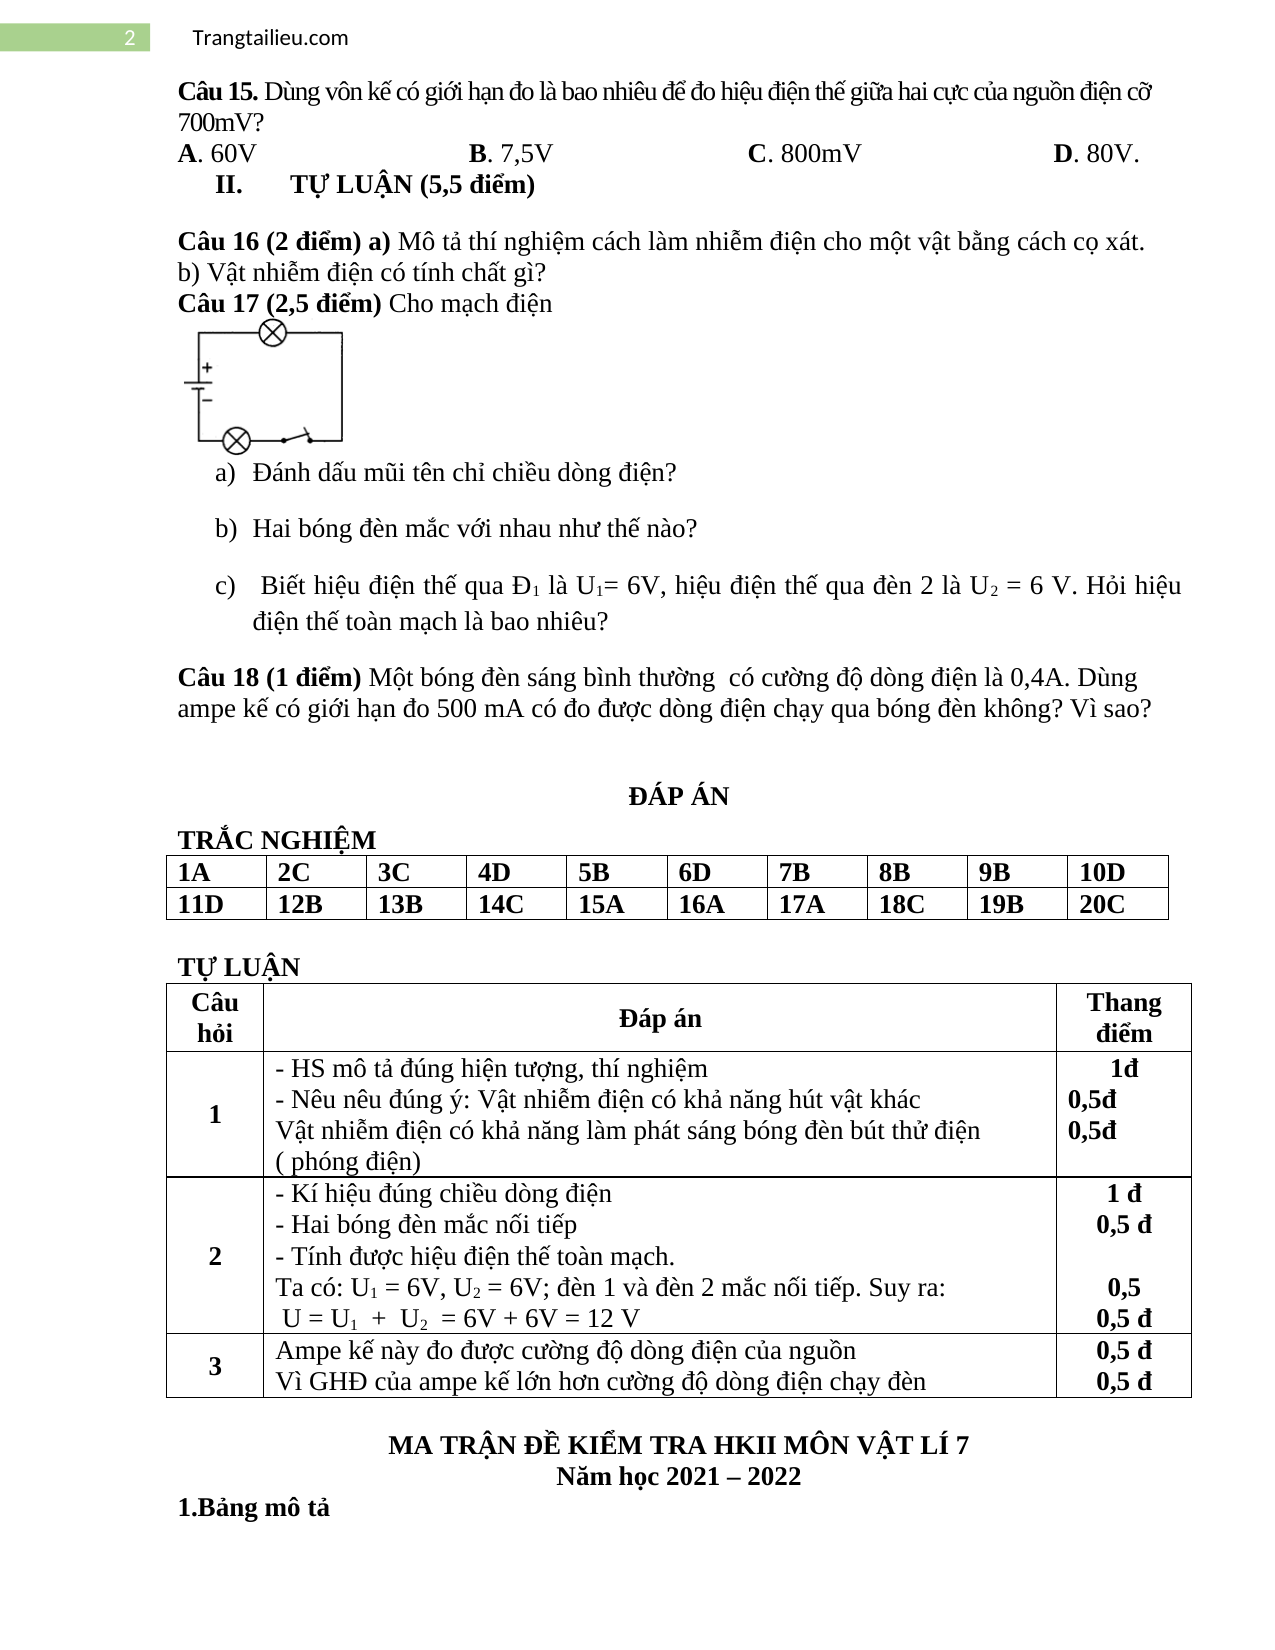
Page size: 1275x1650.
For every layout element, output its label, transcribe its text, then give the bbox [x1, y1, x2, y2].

table_header 8B [868, 856, 967, 887]
text Câu 18 (1 điểm) Một bóng đèn sáng bình thường có cường độ dòng điện là 0,4A. Dùng ampe kế có giới hạn đo 500 mA có đo được dòng điện chạy qua bóng đèn không? Vì sao? [177, 661, 1181, 724]
table_header Câu hỏi [167, 984, 263, 1051]
text b) Hai bóng đèn mắc với nhau như thế nào? [215, 512, 1181, 544]
text b) Vật nhiễm điện có tính chất gì? [177, 256, 1181, 287]
table_cell 1 đ 0,5 đ 0,5 0,5 đ [1057, 1178, 1191, 1333]
text A. 60V B. 7,5V C. 800mV D. 80V. [177, 137, 1181, 168]
table_cell 1đ 0,5đ 0,5đ [1057, 1052, 1191, 1176]
text ĐÁP ÁN [177, 780, 1181, 811]
text TỰ LUẬN [177, 952, 1181, 983]
text MA TRẬN ĐỀ KIỂM TRA HKII MÔN VẬT LÍ 7 [177, 1429, 1181, 1460]
table_cell 14C [467, 888, 566, 919]
text 1.Bảng mô tả [177, 1491, 1181, 1522]
text Năm học 2021 – 2022 [177, 1460, 1181, 1491]
table_cell 15A [567, 888, 667, 919]
text Câu 15. Dùng vôn kế có giới hạn đo là bao nhiêu để đo hiệu điện thế giữa hai cực của nguồn điện cỡ 700mV? [177, 75, 1181, 137]
table_header 3C [367, 856, 466, 887]
table_cell 18C [868, 888, 967, 919]
text TRẮC NGHIỆM [177, 824, 1181, 855]
table_header 9B [968, 856, 1067, 887]
text Câu 16 (2 điểm) a) Mô tả thí nghiệm cách làm nhiễm điện cho một vật bằng cách cọ xát. [177, 225, 1181, 256]
table_cell - Kí hiệu đúng chiều dòng điện - Hai bóng đèn mắc nối tiếp - Tính được hiệu điện thế toàn mạch. Ta có: U1 = 6V, U2 = 6V; đèn 1 và đèn 2 mắc nối tiếp. Suy ra: U = U1 + U2 = 6V + 6V = 12 V [264, 1178, 1056, 1333]
table_cell 12B [267, 888, 366, 919]
table_header 1A [167, 856, 266, 887]
table_header 5B [567, 856, 667, 887]
text Câu 17 (2,5 điểm) Cho mạch điện [177, 287, 1181, 318]
picture [183, 318, 344, 456]
table_header Thang điểm [1057, 984, 1191, 1051]
table_cell 17A [768, 888, 867, 919]
table_cell Ampe kế này đo được cường độ dòng điện của nguồn Vì GHĐ của ampe kế lớn hơn cường độ dòng điện chạy đèn [264, 1334, 1056, 1397]
table_cell 11D [167, 888, 266, 919]
table_cell 0,5 đ 0,5 đ [1057, 1334, 1191, 1397]
table_cell 1 [167, 1052, 263, 1176]
table_header 7B [768, 856, 867, 887]
table_header 6D [668, 856, 767, 887]
table_cell 19B [968, 888, 1067, 919]
table_cell - HS mô tả đúng hiện tượng, thí nghiệm - Nêu nêu đúng ý: Vật nhiễm điện có khả năng hút vật khác Vật nhiễm điện có khả năng làm phát sáng bóng đèn bút thử điện ( phóng điện) [264, 1052, 1056, 1176]
text a) Đánh dấu mũi tên chỉ chiều dòng điện? [215, 456, 1181, 487]
table_cell 2 [167, 1178, 263, 1333]
table_cell 16A [668, 888, 767, 919]
table_header 2C [267, 856, 366, 887]
text II. TỰ LUẬN (5,5 điểm) [215, 168, 1181, 199]
table_cell 3 [167, 1334, 263, 1397]
table_header Đáp án [264, 984, 1056, 1051]
text c) Biết hiệu điện thế qua Đ1 là U1= 6V, hiệu điện thế qua đèn 2 là U2 = 6 V. Hỏi hiệu điện thế toàn mạch là bao nhiêu? [215, 569, 1182, 636]
table_cell 13B [367, 888, 466, 919]
table_header 10D [1068, 856, 1168, 887]
table_cell 20C [1068, 888, 1168, 919]
table_header 4D [467, 856, 566, 887]
